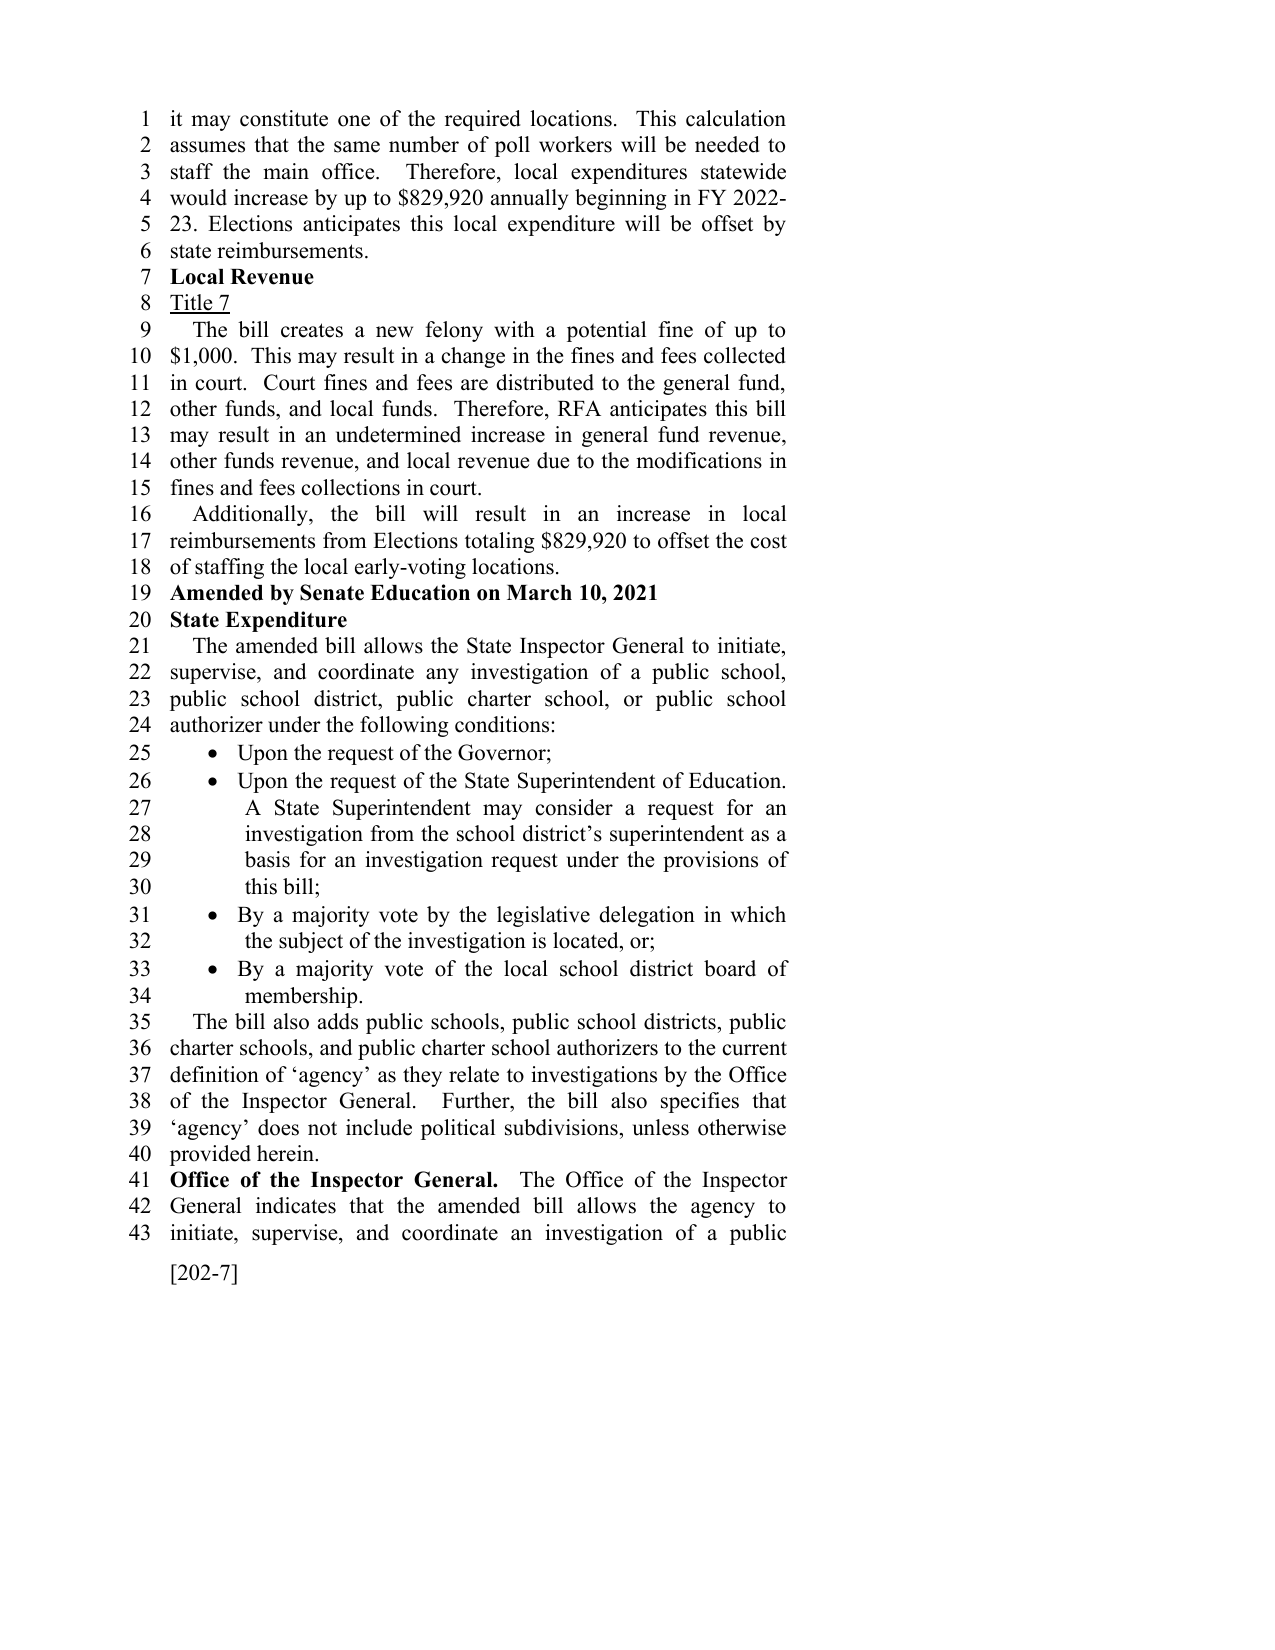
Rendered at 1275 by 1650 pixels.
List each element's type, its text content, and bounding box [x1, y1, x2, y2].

text The bill also adds public schools, public school districts, public charter schools, and public charter school authorizers to the current definition of ‘agency’ as they relate to investigations by the Office of the Inspector General. Further, the bill also specifies that ‘agency’ does not include political subdivisions, unless otherwise provided herein. [169, 1008, 787, 1166]
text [169, 1166, 787, 1245]
text Local Revenue [169, 263, 787, 289]
text The amended bill allows the State Inspector General to initiate, supervise, and coordinate any investigation of a public school, public school district, public charter school, or public school authorizer under the following conditions: [169, 632, 787, 737]
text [169, 105, 787, 263]
text State Expenditure [169, 606, 787, 632]
text Title 7 [169, 289, 787, 316]
text  Upon the request of the State Superintendent of Education. A State Superintendent may consider a request for an investigation from the school district’s superintendent as a basis for an investigation request under the provisions of this bill; [207, 766, 787, 899]
text  By a majority vote of the local school district board of membership. [207, 954, 787, 1008]
text The bill creates a new felony with a potential fine of up to $1,000. This may result in a change in the fines and fees collected in court. Court fines and fees are distributed to the general fund, other funds, and local funds. Therefore, RFA anticipates this bill may result in an undetermined increase in general fund revenue, other funds revenue, and local revenue due to the modifications in fines and fees collections in court. [169, 316, 787, 500]
text Amended by Senate Education on March 10, 2021 [169, 579, 787, 606]
text  By a majority vote by the legislative delegation in which the subject of the investigation is located, or; [207, 899, 787, 954]
text  Upon the request of the Governor; [207, 737, 787, 766]
text Additionally, the bill will result in an increase in local reimbursements from Elections totaling $829,920 to offset the cost of staffing the local early-voting locations. [169, 500, 787, 579]
